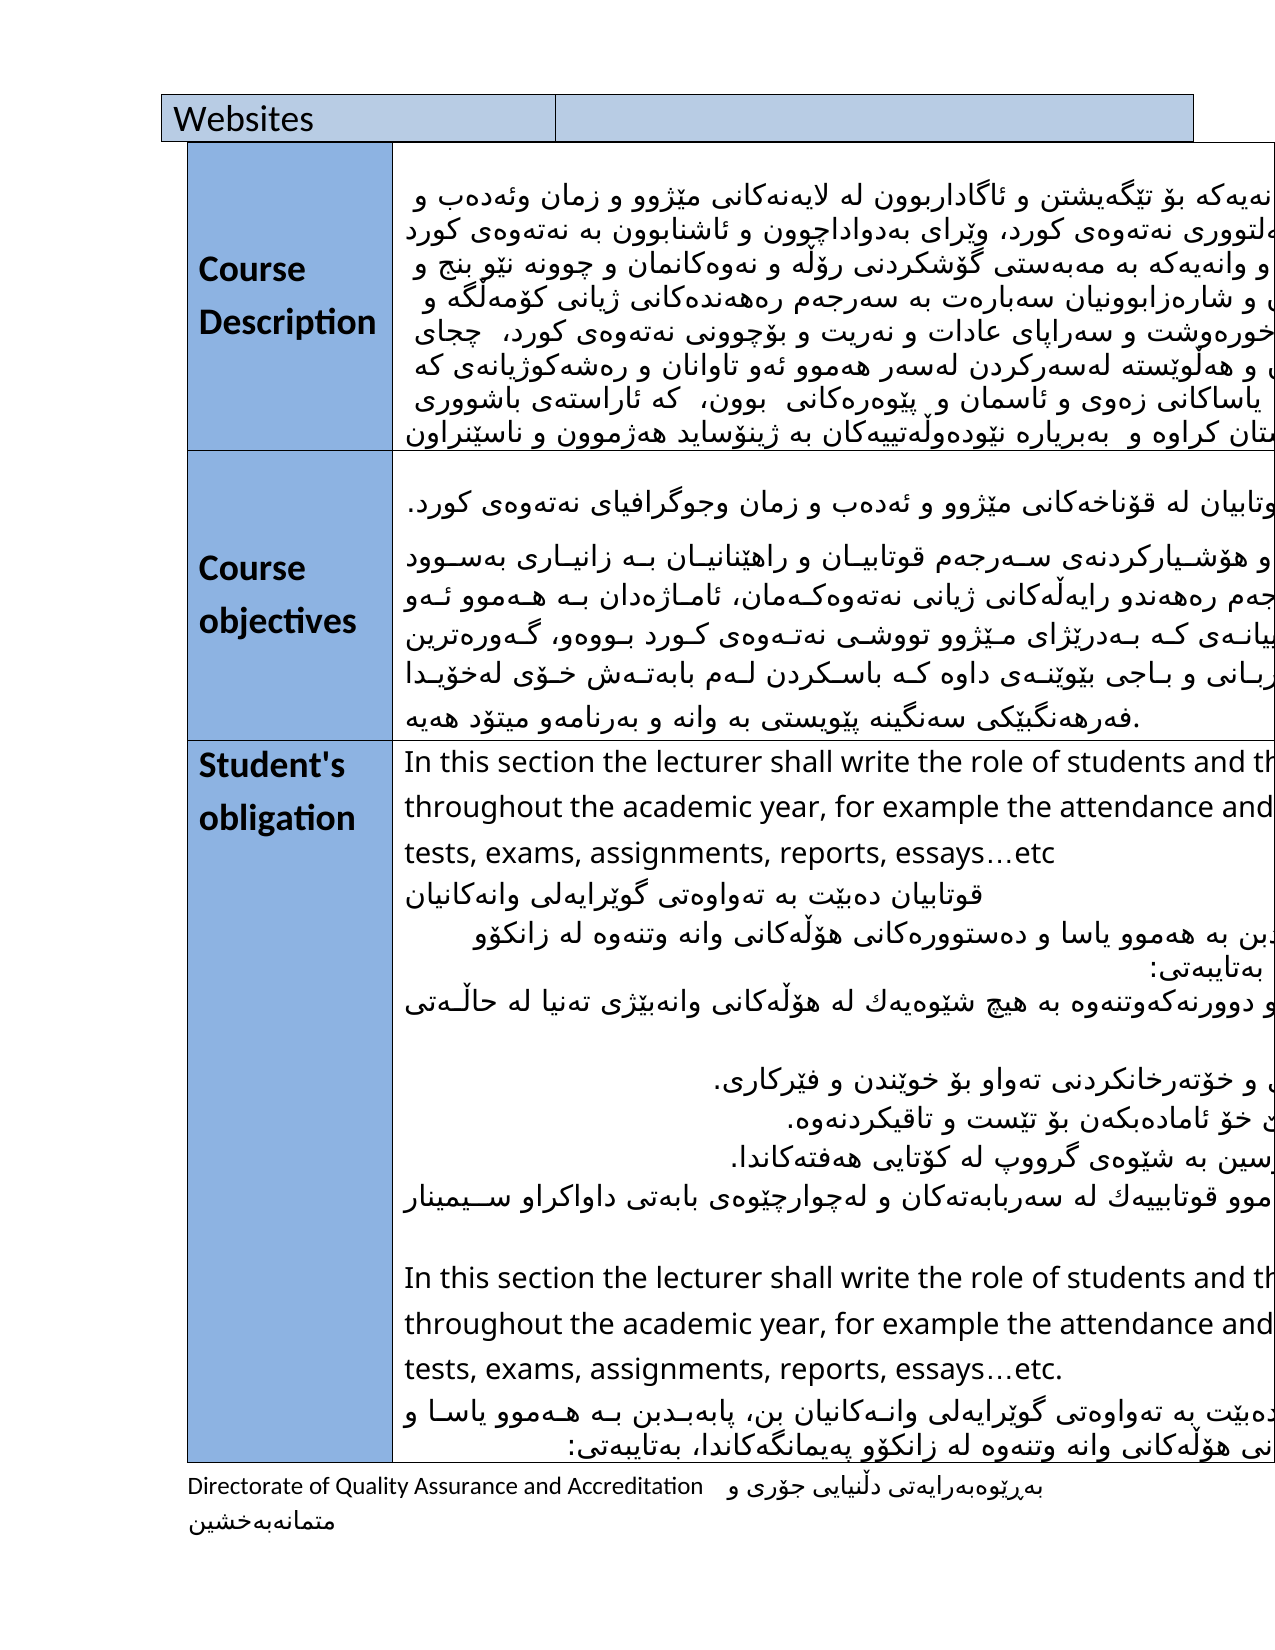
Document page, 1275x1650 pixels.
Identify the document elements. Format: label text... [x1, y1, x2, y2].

table_cell [556, 95, 1193, 141]
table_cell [188, 741, 392, 1462]
table_cell Websites [162, 95, 555, 141]
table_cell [393, 741, 1274, 1462]
table_header Course Description [188, 143, 392, 450]
table_cell Course objectives [188, 451, 392, 740]
table_cell شارەزابوونى قوتابیان لە قۆناخەكانى مێژوو و ئەدەب و زمان وجوگرافیاى نەتەوەى كورد. پەروەردەكرن و هۆشیاركردنەى سەرجەم قوتابیان و راهێنانیان بە زانیارى بەسوود دەربارەى سەرجەم رەهەندو رایەڵەكانى ژیانى نەتەوەكەمان، ئاماژەدان بە هەموو ئەو رووداو نەهامەتییانەى كە بەدرێژاى مێژوو تووشى نەتەوەى كورد بووەو، گەورەترین بەرخودان و قوربانى و باجى بێوێنەى داوە كە باسكردن لەم بابەتەش خۆى لەخۆیدا فەرهەنگبێكى سەنگینە پێویستى بە وانە و بەرنامەو میتۆد هەیە. [393, 451, 1274, 740]
table_header كوردناسى وانەیەكە بۆ تێگەیشتن و ئاگاداربوون لە لایەنەكانى مێژوو و زمان وئەدەب و جوگرافیا و كەلتوورى نەتەوەى كورد، وێراى بەدواداچوون و ئاشنابوون بە نەتەوەى كورد پێویستییەكە و وانەیەكە بە مەبەستى گۆشكردنى رۆڵە و نەوەكانمان و چوونە نێو بنج و بنەوان و شارەزابوونیان سەبارەت بە سەرجەم ره‌هەندەكانى ژیانى كۆمەڵگە و كولتوورو خورەوشت و سەراپاى عادات و نەریت و بۆچوونى نەتەوەى كورد، چجاى شرۆڤەكردن و هەڵوێستە لەسەركردن لەسەر هەموو ئەو تاوانان و رەشەكوژیانەى كە بەدەرن لە یاساكانى زەوى و ئاسمان و پێوەرەكانى بوون، كە ئاراستەى باشوورى كوردستان كراوە و بەبریارە نێودەوڵەتییەكان بە ژینۆساید هەژموون و ناسێنراون [393, 143, 1274, 450]
